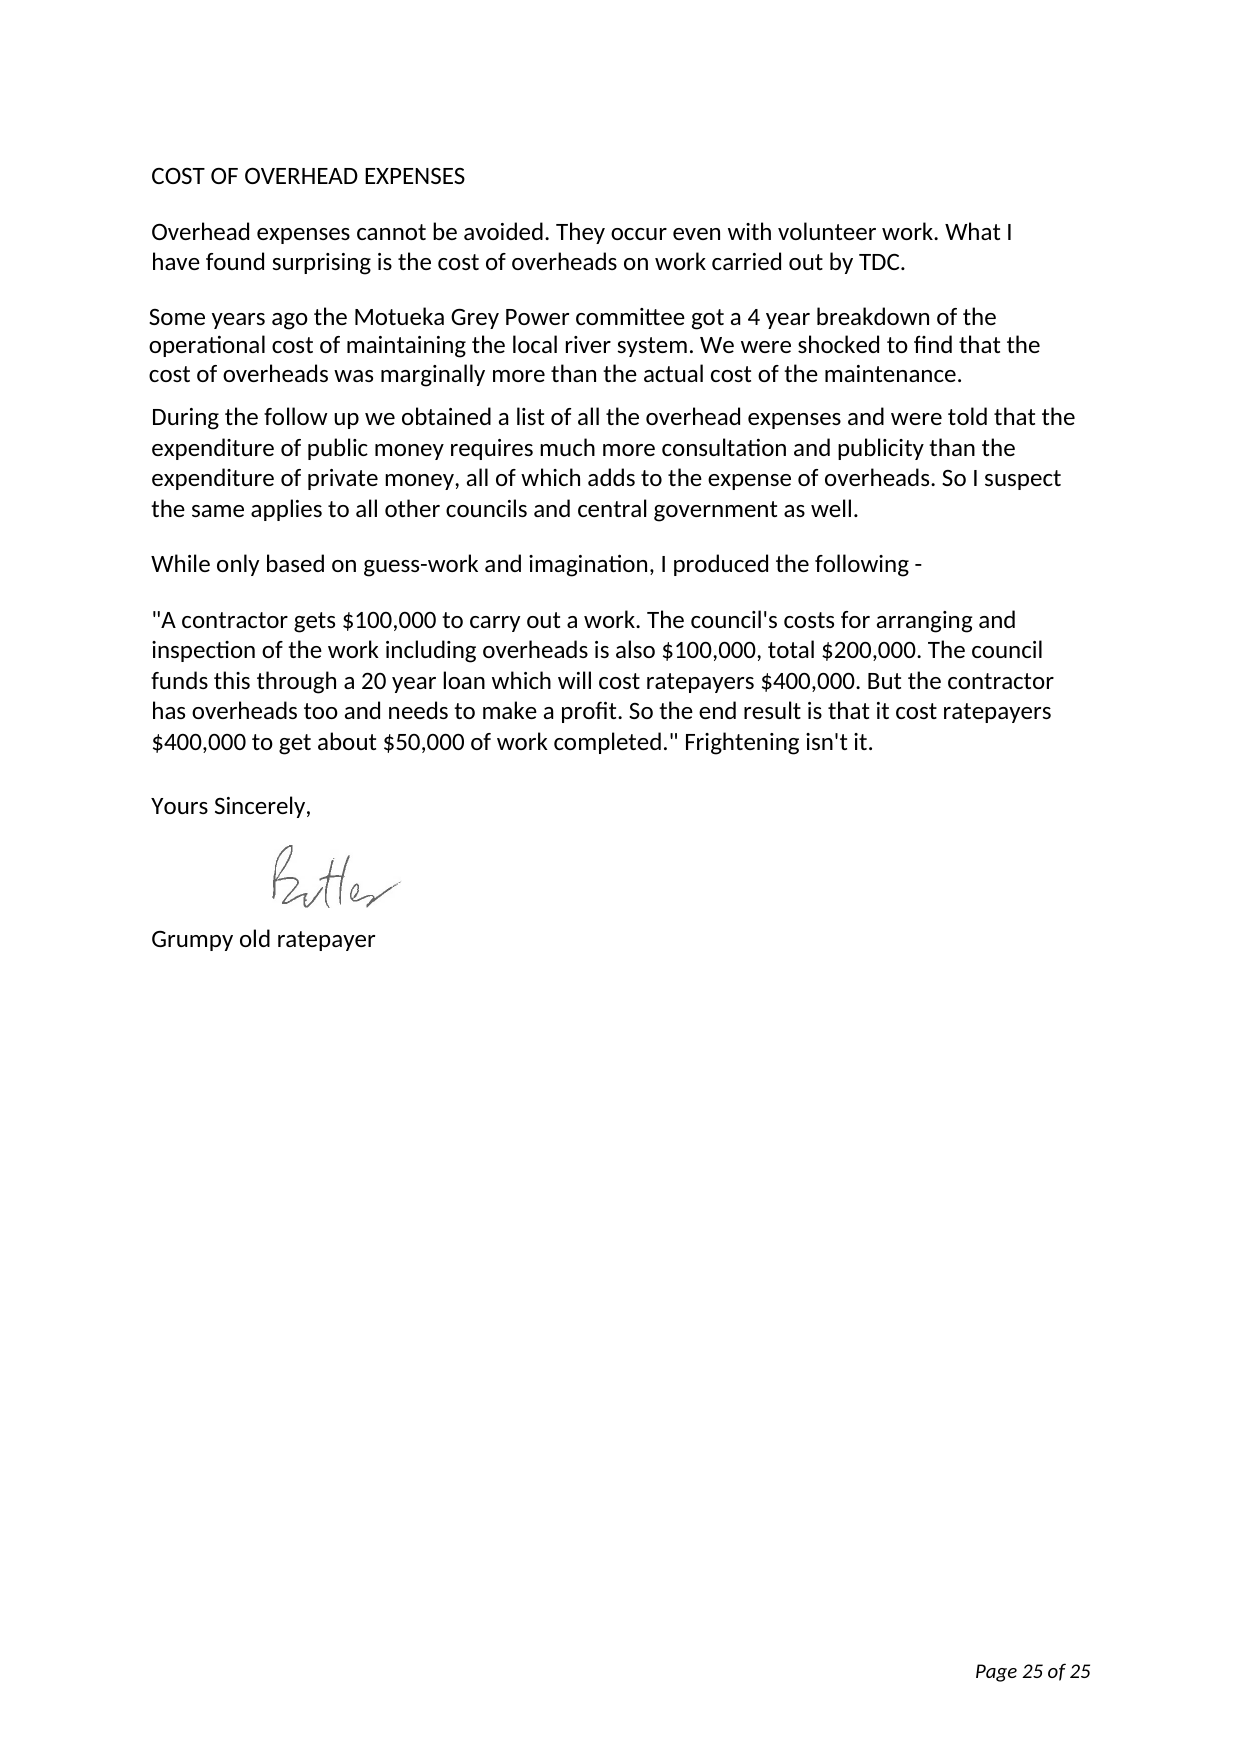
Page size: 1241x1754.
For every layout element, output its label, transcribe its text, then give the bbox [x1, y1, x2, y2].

text During the follow up we obtained a list of all the overhead expenses and were told that the expenditure of public money requires much more consultation and publicity than the expenditure of private money, all of which adds to the expense of overheads. So I suspect the same applies to all other councils and central government as well. [151, 401, 1083, 523]
picture [272, 845, 402, 908]
text Overhead expenses cannot be avoided. They occur even with volunteer work. What I have found surprising is the cost of overheads on work carried out by TDC. [151, 216, 1049, 277]
text Some years ago the Motueka Grey Power committee got a 4 year breakdown of the operational cost of maintaining the local river system. We were shocked to find that the cost of overheads was marginally more than the actual cost of the maintenance. [149, 302, 1087, 389]
text Yours Sincerely, [151, 790, 1090, 821]
text Grumpy old ratepayer [151, 923, 1090, 953]
text COST OF OVERHEAD EXPENSES [151, 160, 1090, 191]
text While only based on guess-work and imagination, I produced the following - [151, 548, 1074, 579]
text "A contractor gets $100,000 to carry out a work. The council's costs for arranging and inspection of the work including overheads is also $100,000, total $200,000. The council funds this through a 20 year loan which will cost ratepayers $400,000. But the contractor has overheads too and needs to make a profit. So the end result is that it cost ratepayers $400,000 to get about $50,000 of work completed." Frightening isn't it. [151, 604, 1090, 757]
